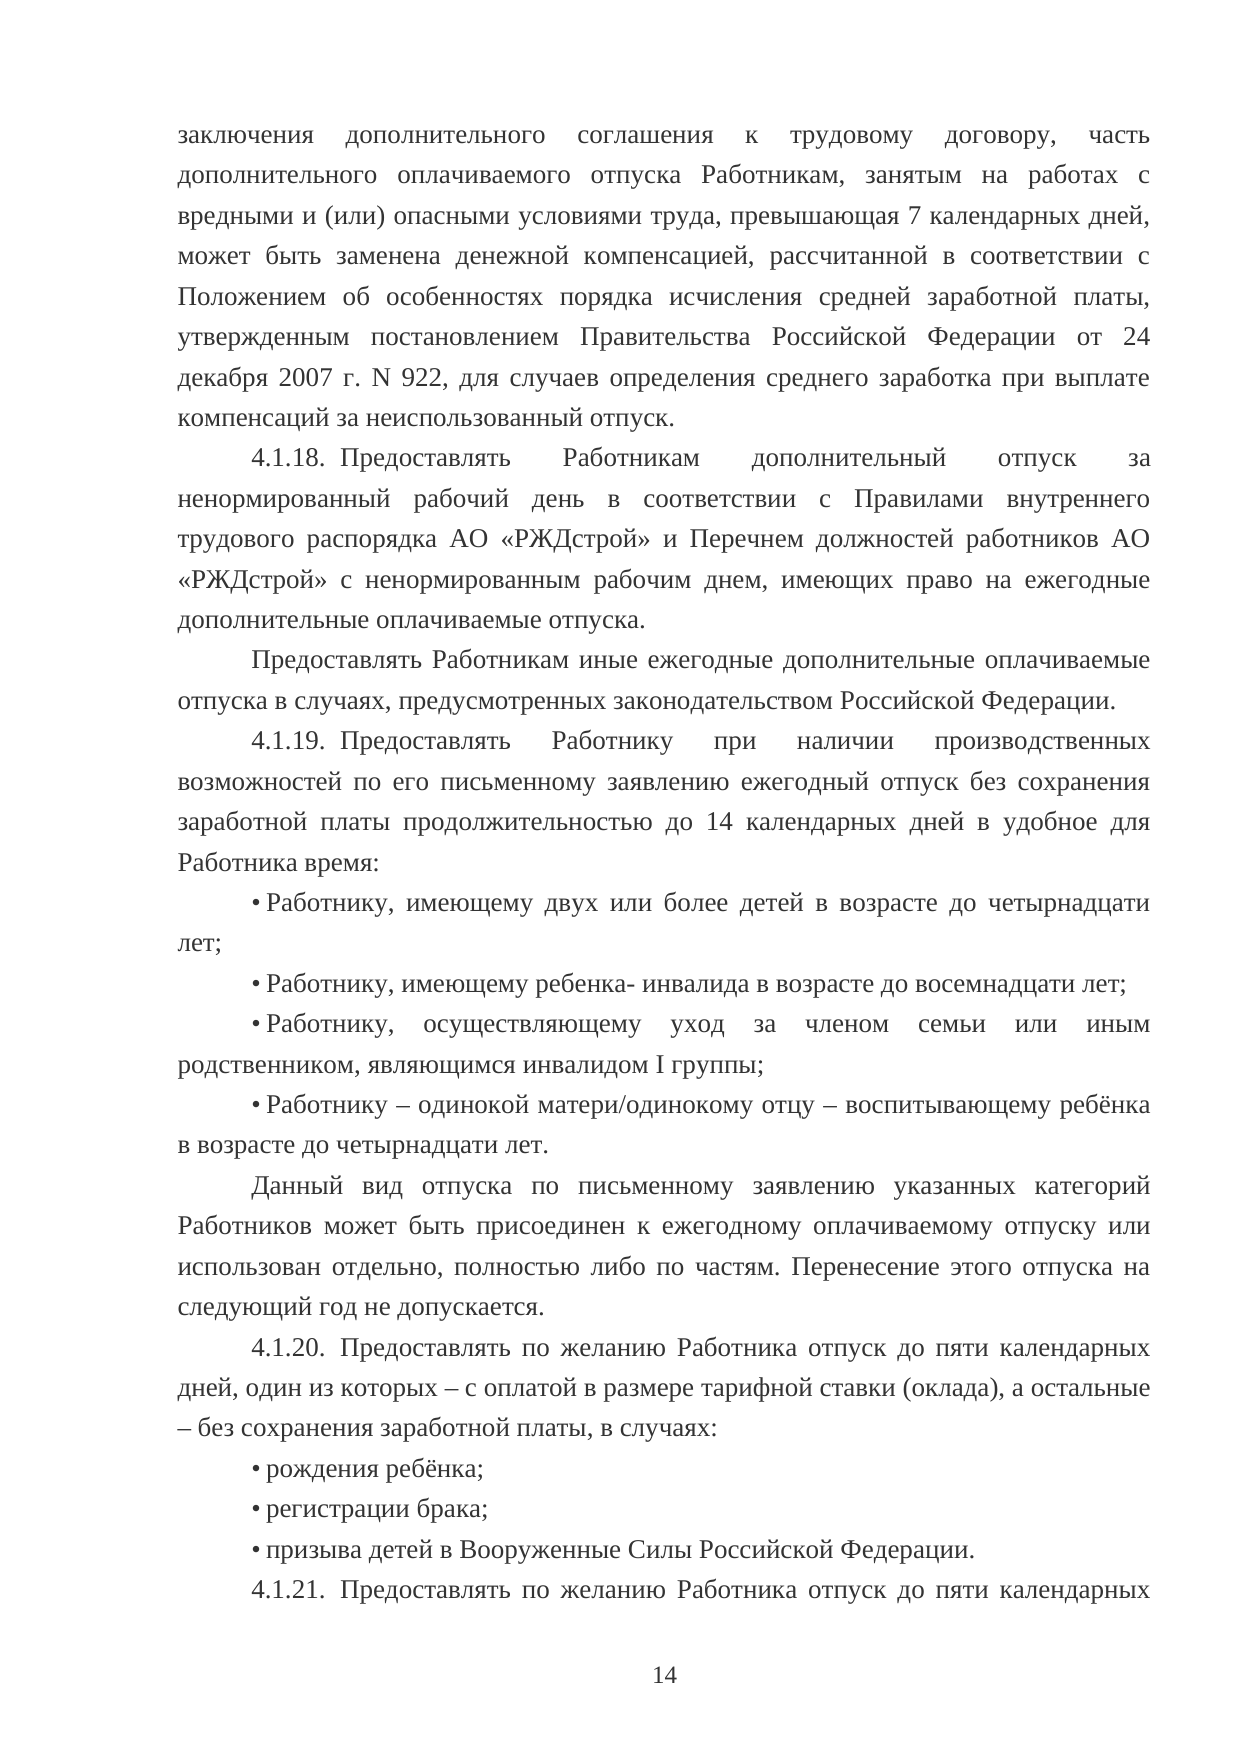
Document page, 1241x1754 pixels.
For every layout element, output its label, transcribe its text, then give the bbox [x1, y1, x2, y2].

text 4.1.18. Предоставлять Работникам дополнительный отпуск за ненормированный рабочий день в соответствии с Правилами внутреннего трудового распорядка АО «РЖДстрой» и Перечнем должностей работников АО «РЖДстрой» с ненормированным рабочим днем, имеющих право на ежегодные дополнительные оплачиваемые отпуска. [177, 441, 1152, 634]
text • Работнику – одинокой матери/одинокому отцу – воспитывающему ребёнка в возрасте до четырнадцати лет. [177, 1088, 1152, 1160]
text • Работнику, осуществляющему уход за членом семьи или иным родственником, являющимся инвалидом I группы; [177, 1007, 1152, 1079]
text • Работнику, имеющему ребенка- инвалида в возрасте до восемнадцати лет; [177, 967, 1152, 998]
text • рождения ребёнка; [177, 1452, 1152, 1483]
text 4.1.19. Предоставлять Работнику при наличии производственных возможностей по его письменному заявлению ежегодный отпуск без сохранения заработной платы продолжительностью до 14 календарных дней в удобное для Работника время: [177, 724, 1152, 877]
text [177, 118, 1152, 432]
text Предоставлять Работникам иные ежегодные дополнительные оплачиваемые отпуска в случаях, предусмотренных законодательством Российской Федерации. [177, 643, 1152, 715]
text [177, 1573, 1152, 1604]
text Данный вид отпуска по письменному заявлению указанных категорий Работников может быть присоединен к ежегодному оплачиваемому отпуску или использован отдельно, полностью либо по частям. Перенесение этого отпуска на следующий год не допускается. [177, 1169, 1152, 1321]
text • Работнику, имеющему двух или более детей в возрасте до четырнадцати лет; [177, 886, 1152, 958]
text 4.1.20. Предоставлять по желанию Работника отпуск до пяти календарных дней, один из которых – с оплатой в размере тарифной ставки (оклада), а остальные – без сохранения заработной платы, в случаях: [177, 1331, 1152, 1443]
text • регистрации брака; [177, 1492, 1152, 1523]
text • призыва детей в Вооруженные Силы Российской Федерации. [177, 1533, 1152, 1564]
